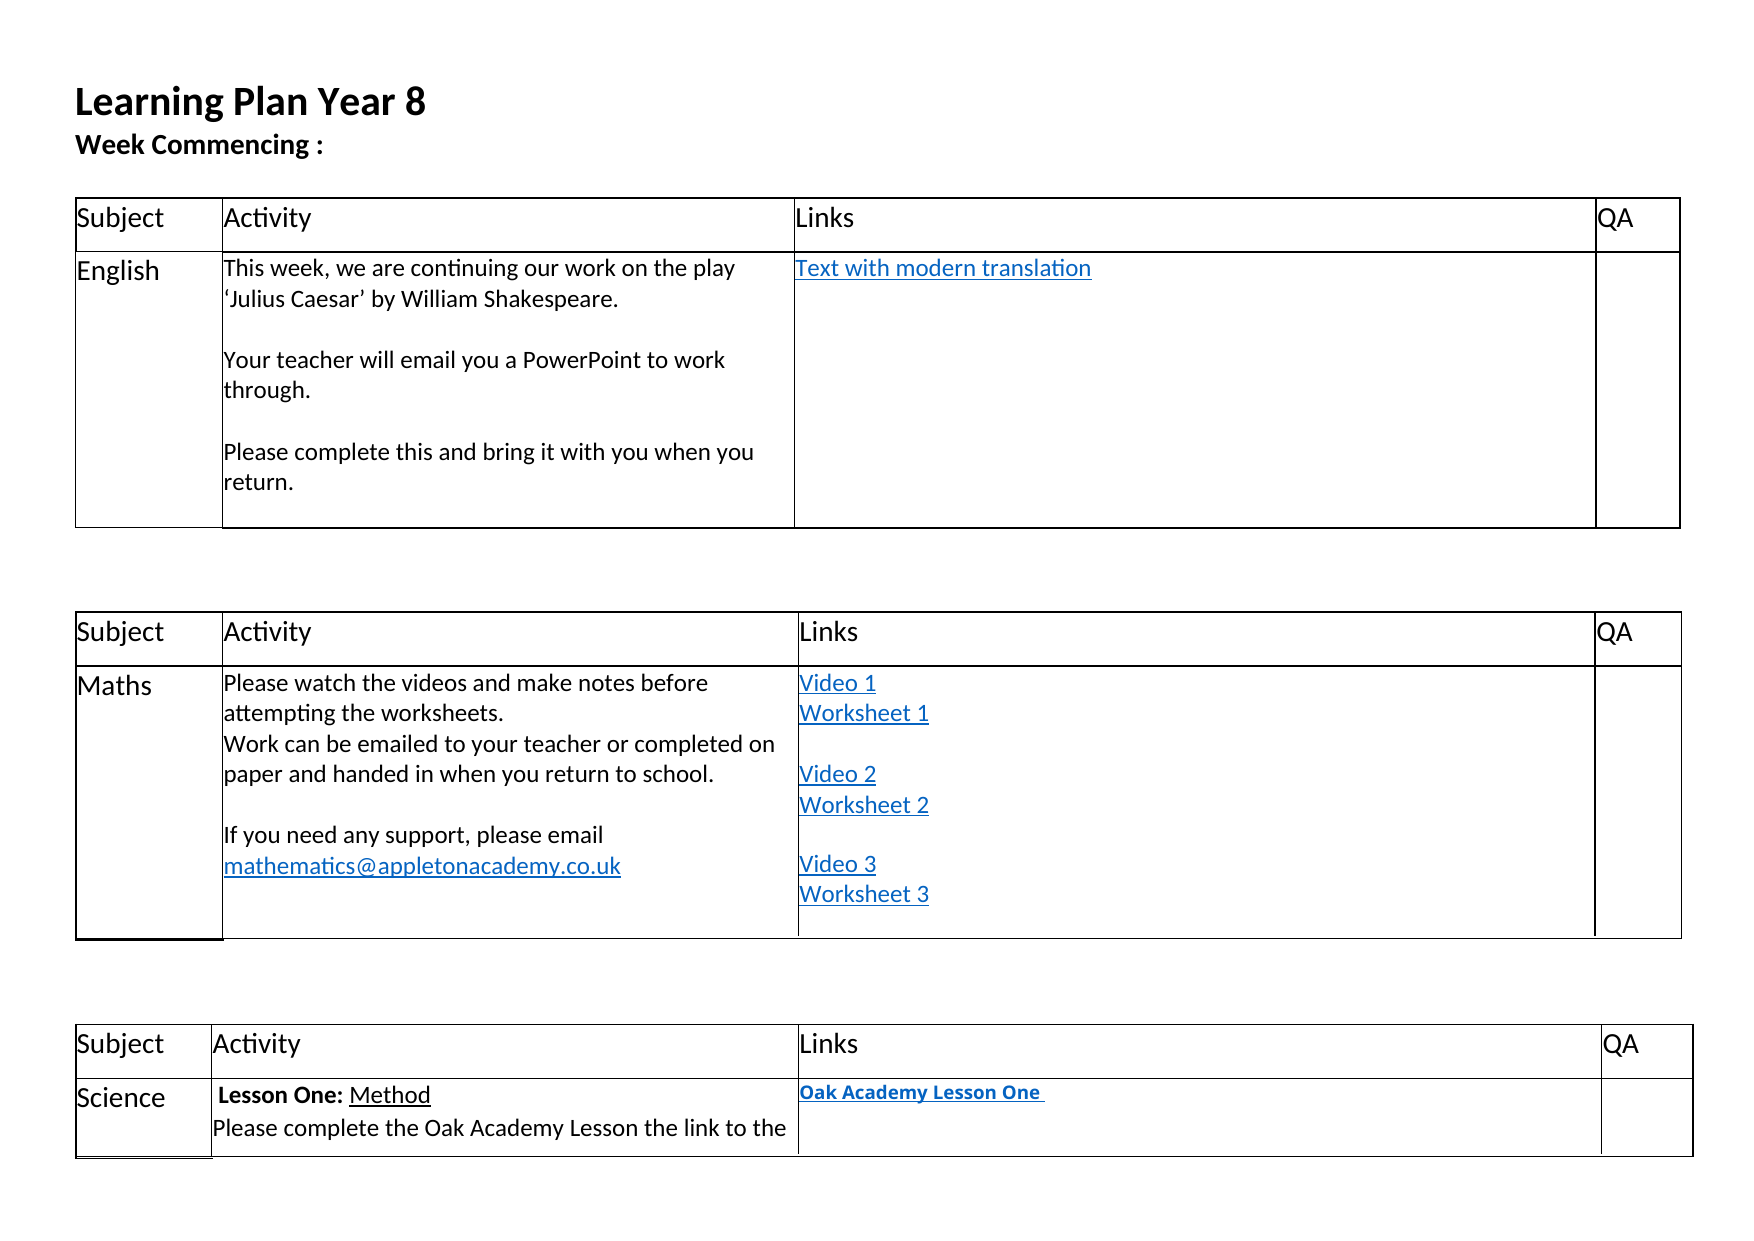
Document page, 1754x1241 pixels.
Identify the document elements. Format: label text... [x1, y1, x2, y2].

table_cell This week, we are continuing our work on the play ‘Julius Caesar’ by William Shakespeare. Your teacher will email you a PowerPoint to work through. Please complete this and bring it with you when you return. [223, 253, 794, 527]
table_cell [799, 1079, 1601, 1156]
table_cell Maths [77, 667, 222, 938]
text Week Commencing : [75, 126, 1679, 161]
table_cell [1601, 1079, 1692, 1156]
table_header Subject [77, 1025, 211, 1077]
table_cell Science [77, 1079, 211, 1156]
table_header Activity [212, 1025, 798, 1077]
table_header Links [799, 613, 1594, 665]
table_header QA [1602, 1025, 1692, 1077]
table_header Subject [77, 613, 222, 665]
table_cell Text with modern translation [795, 253, 1595, 527]
text Learning Plan Year 8 [75, 75, 1679, 126]
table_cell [212, 1079, 798, 1156]
table_header Activity [223, 613, 798, 665]
table_header Links [795, 199, 1595, 251]
table_header Links [799, 1025, 1601, 1077]
table_header Subject [77, 199, 222, 251]
table_cell [1597, 253, 1679, 527]
table_header QA [1596, 613, 1681, 665]
table_header Activity [223, 199, 794, 251]
table_cell Video 1 Worksheet 1 Video 2 Worksheet 2 Video 3 Worksheet 3 [798, 667, 1595, 938]
table_cell [1595, 667, 1681, 938]
table_cell Please watch the videos and make notes before attempting the worksheets. Work can be emailed to your teacher or completed on paper and handed in when you return to school. If you need any support, please email mathematics@appletonacademy.co.uk [223, 667, 798, 938]
table_header QA [1597, 199, 1679, 251]
table_cell English [76, 252, 222, 527]
